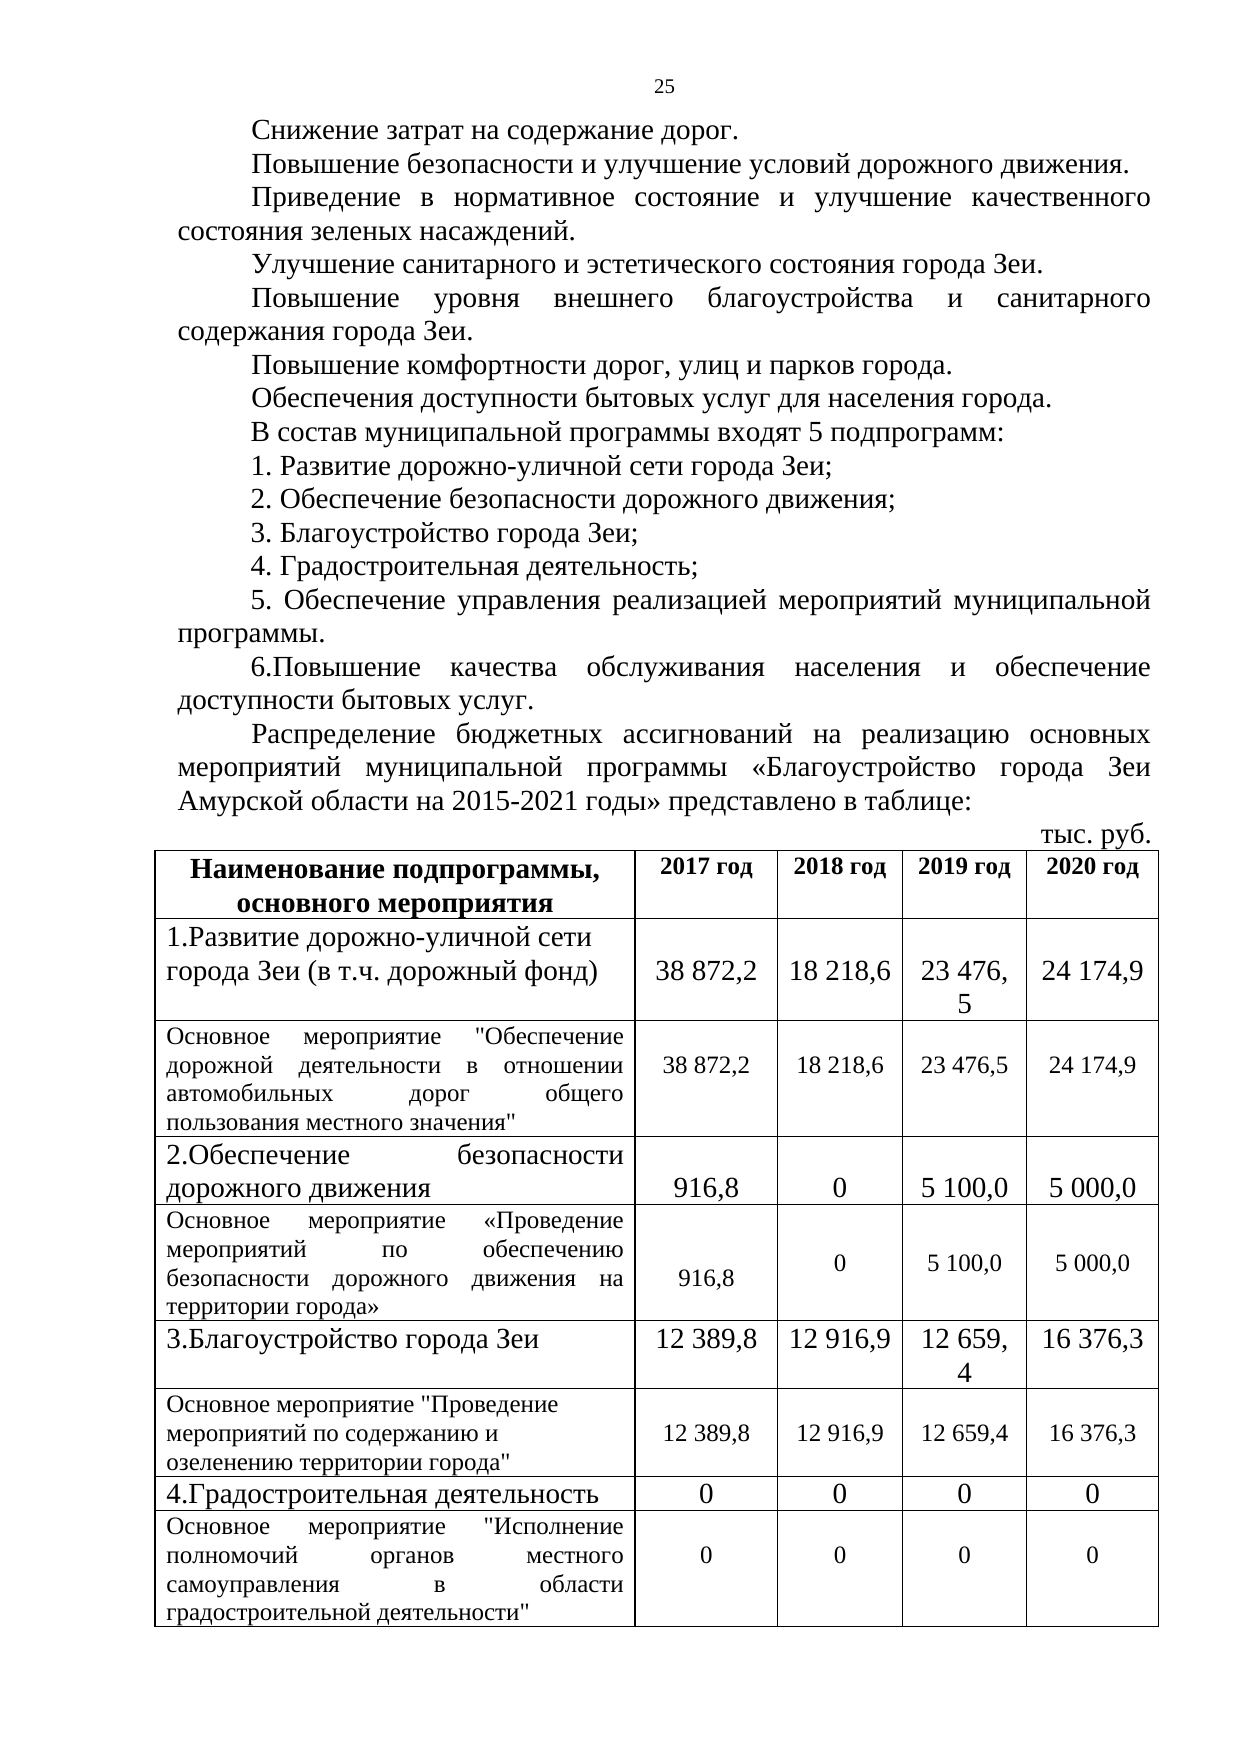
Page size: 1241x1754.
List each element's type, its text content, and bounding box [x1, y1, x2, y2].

table_cell 0 [1027, 1477, 1158, 1510]
text 2. Обеспечение безопасности дорожного движения; [177, 481, 1152, 515]
text 5. Обеспечение управления реализацией мероприятий муниципальной программы. [177, 582, 1152, 649]
text Повышение комфортности дорог, улиц и парков города. [177, 347, 1152, 381]
table_cell Основное мероприятие "Исполнение полномочий органов местного самоуправления в области градостроительной деятельности" [156, 1511, 634, 1626]
table_cell 0 [778, 1205, 902, 1320]
table_cell 0 [778, 1137, 902, 1204]
table_cell Основное мероприятие "Проведение мероприятий по содержанию и озеленению территории города" [156, 1389, 634, 1476]
table_cell 16 376,3 [1027, 1389, 1158, 1476]
table_cell 0 [636, 1477, 777, 1510]
table_cell 18 218,6 [778, 919, 902, 1020]
table_cell Основное мероприятие "Обеспечение дорожной деятельности в отношении автомобильных дорог общего пользования местного значения" [156, 1021, 634, 1136]
table_cell 916,8 [636, 1137, 777, 1204]
table_cell 24 174,9 [1027, 919, 1158, 1020]
table_cell 16 376,3 [1027, 1321, 1158, 1388]
text 4. Градостроительная деятельность; [177, 548, 1152, 582]
table_cell 38 872,2 [636, 1021, 777, 1136]
table_cell 12 916,9 [778, 1321, 902, 1388]
table_cell 2.Обеспечение безопасности дорожного движения [156, 1137, 634, 1204]
table_cell 4.Градостроительная деятельность [156, 1477, 634, 1510]
table_cell 12 659,4 [903, 1321, 1026, 1388]
text тыс. руб. [177, 817, 1152, 850]
table_cell 0 [778, 1477, 902, 1510]
table_cell 0 [1027, 1511, 1158, 1626]
text Снижение затрат на содержание дорог. [177, 112, 1152, 146]
table_header Наименование подпрограммы, основного мероприятия [156, 851, 634, 918]
text Приведение в нормативное состояние и улучшение качественного состояния зеленых насаждений. [177, 179, 1152, 246]
table_cell 18 218,6 [778, 1021, 902, 1136]
table_header 2017 год [636, 851, 777, 918]
text 6.Повышение качества обслуживания населения и обеспечение доступности бытовых услуг. [177, 649, 1152, 716]
text В состав муниципальной программы входят 5 подпрограмм: [177, 414, 1152, 448]
table_cell 12 389,8 [636, 1321, 777, 1388]
table_cell 0 [778, 1511, 902, 1626]
table_cell Основное мероприятие «Проведение мероприятий по обеспечению безопасности дорожного движения на территории города» [156, 1205, 634, 1320]
text Повышение уровня внешнего благоустройства и санитарного содержания города Зеи. [177, 280, 1152, 347]
table_cell 12 389,8 [636, 1389, 777, 1476]
table_cell 0 [903, 1477, 1026, 1510]
table_cell 5 000,0 [1027, 1137, 1158, 1204]
table_cell 916,8 [636, 1205, 777, 1320]
table_cell 5 000,0 [1027, 1205, 1158, 1320]
text 3. Благоустройство города Зеи; [177, 515, 1152, 548]
table_cell 12 659,4 [903, 1389, 1026, 1476]
table_cell 5 100,0 [903, 1205, 1026, 1320]
table_cell 0 [636, 1511, 777, 1626]
table_cell 24 174,9 [1027, 1021, 1158, 1136]
text Распределение бюджетных ассигнований на реализацию основных мероприятий муниципальной программы «Благоустройство города Зеи Амурской области на 2015-2021 годы» представлено в таблице: [177, 716, 1152, 817]
table_cell 23 476,5 [903, 919, 1026, 1020]
table_cell 1.Развитие дорожно-уличной сети города Зеи (в т.ч. дорожный фонд) [156, 919, 634, 1020]
table_cell 5 100,0 [903, 1137, 1026, 1204]
table_header 2018 год [778, 851, 902, 918]
table_header 2019 год [903, 851, 1026, 918]
table_cell 12 916,9 [778, 1389, 902, 1476]
table_cell 0 [903, 1511, 1026, 1626]
table_header 2020 год [1027, 851, 1158, 918]
table_cell 38 872,2 [636, 919, 777, 1020]
text Улучшение санитарного и эстетического состояния города Зеи. [177, 246, 1152, 280]
text Обеспечения доступности бытовых услуг для населения города. [177, 381, 1152, 414]
text Повышение безопасности и улучшение условий дорожного движения. [177, 146, 1152, 179]
text 1. Развитие дорожно-уличной сети города Зеи; [177, 448, 1152, 481]
table_cell 23 476,5 [903, 1021, 1026, 1136]
table_cell 3.Благоустройство города Зеи [156, 1321, 634, 1388]
